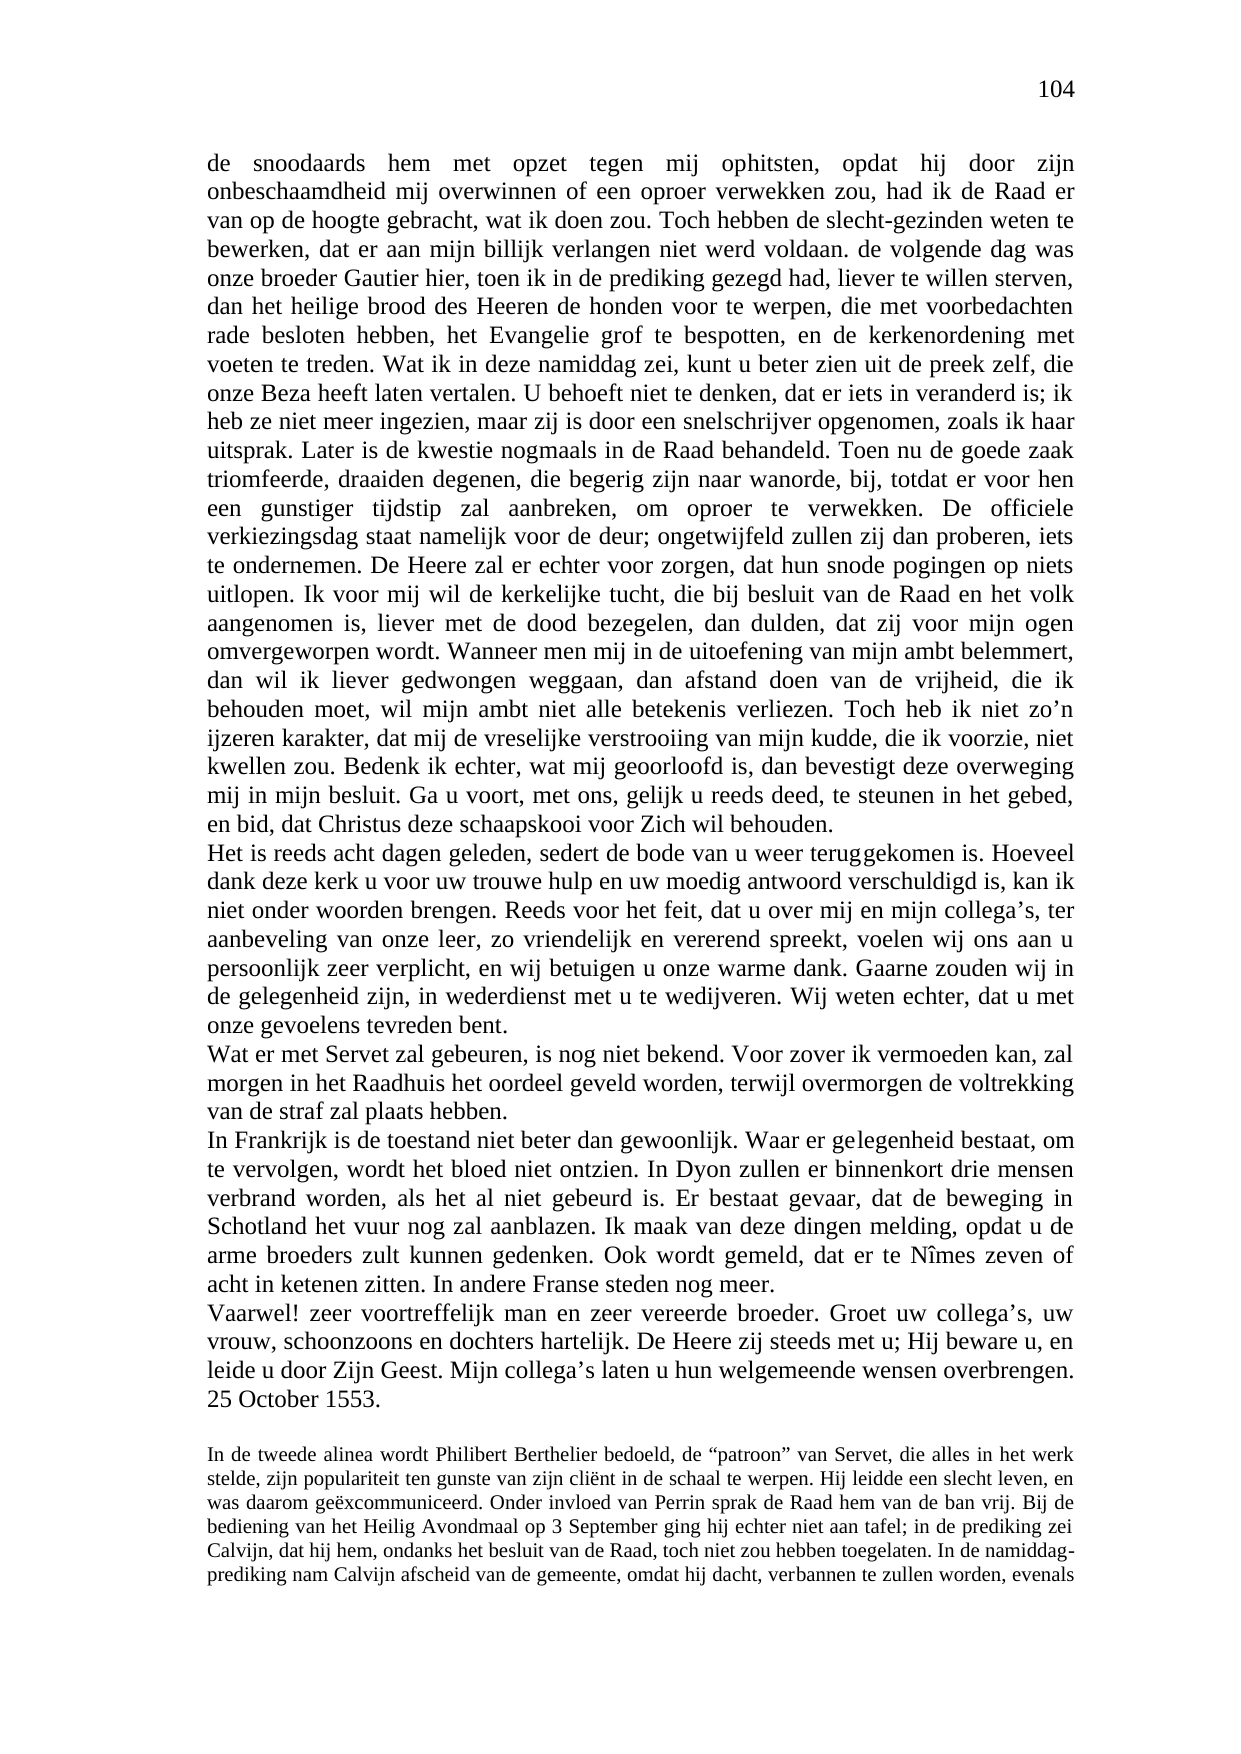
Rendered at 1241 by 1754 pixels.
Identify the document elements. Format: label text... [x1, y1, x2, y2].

text Wat er met Servet zal gebeuren, is nog niet bekend. Voor zover ik vermoeden kan, zal morgen in het Raadhuis het oordeel geveld worden, terwijl overmorgen de voltrekking van de straf zal plaats hebben. [207, 1039, 1075, 1125]
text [207, 1441, 1075, 1586]
text 25 October 1553. [207, 1384, 1075, 1413]
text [207, 148, 1075, 838]
text Het is reeds acht dagen geleden, sedert de bode van u weer teruggekomen is. Hoeveel dank deze kerk u voor uw trouwe hulp en uw moedig antwoord verschuldigd is, kan ik niet onder woorden brengen. Reeds voor het feit, dat u over mij en mijn collega’s, ter aanbeveling van onze leer, zo vriendelijk en vererend spreekt, voelen wij ons aan u persoonlijk zeer verplicht, en wij betuigen u onze warme dank. Gaarne zouden wij in de gelegenheid zijn, in wederdienst met u te wedijveren. Wij weten echter, dat u met onze gevoelens tevreden bent. [207, 838, 1075, 1039]
text In Frankrijk is de toestand niet beter dan gewoonlijk. Waar er gelegenheid bestaat, om te vervolgen, wordt het bloed niet ontzien. In Dyon zullen er binnenkort drie mensen verbrand worden, als het al niet gebeurd is. Er bestaat gevaar, dat de beweging in Schotland het vuur nog zal aanblazen. Ik maak van deze dingen melding, opdat u de arme broeders zult kunnen gedenken. Ook wordt gemeld, dat er te Nîmes zeven of acht in ketenen zitten. In andere Franse steden nog meer. [207, 1125, 1075, 1298]
text Vaarwel! zeer voortreffelijk man en zeer vereerde broeder. Groet uw collega’s, uw vrouw, schoonzoons en dochters hartelijk. De Heere zij steeds met u; Hij beware u, en leide u door Zijn Geest. Mijn collega’s laten u hun welgemeende wensen overbrengen. [207, 1298, 1075, 1384]
